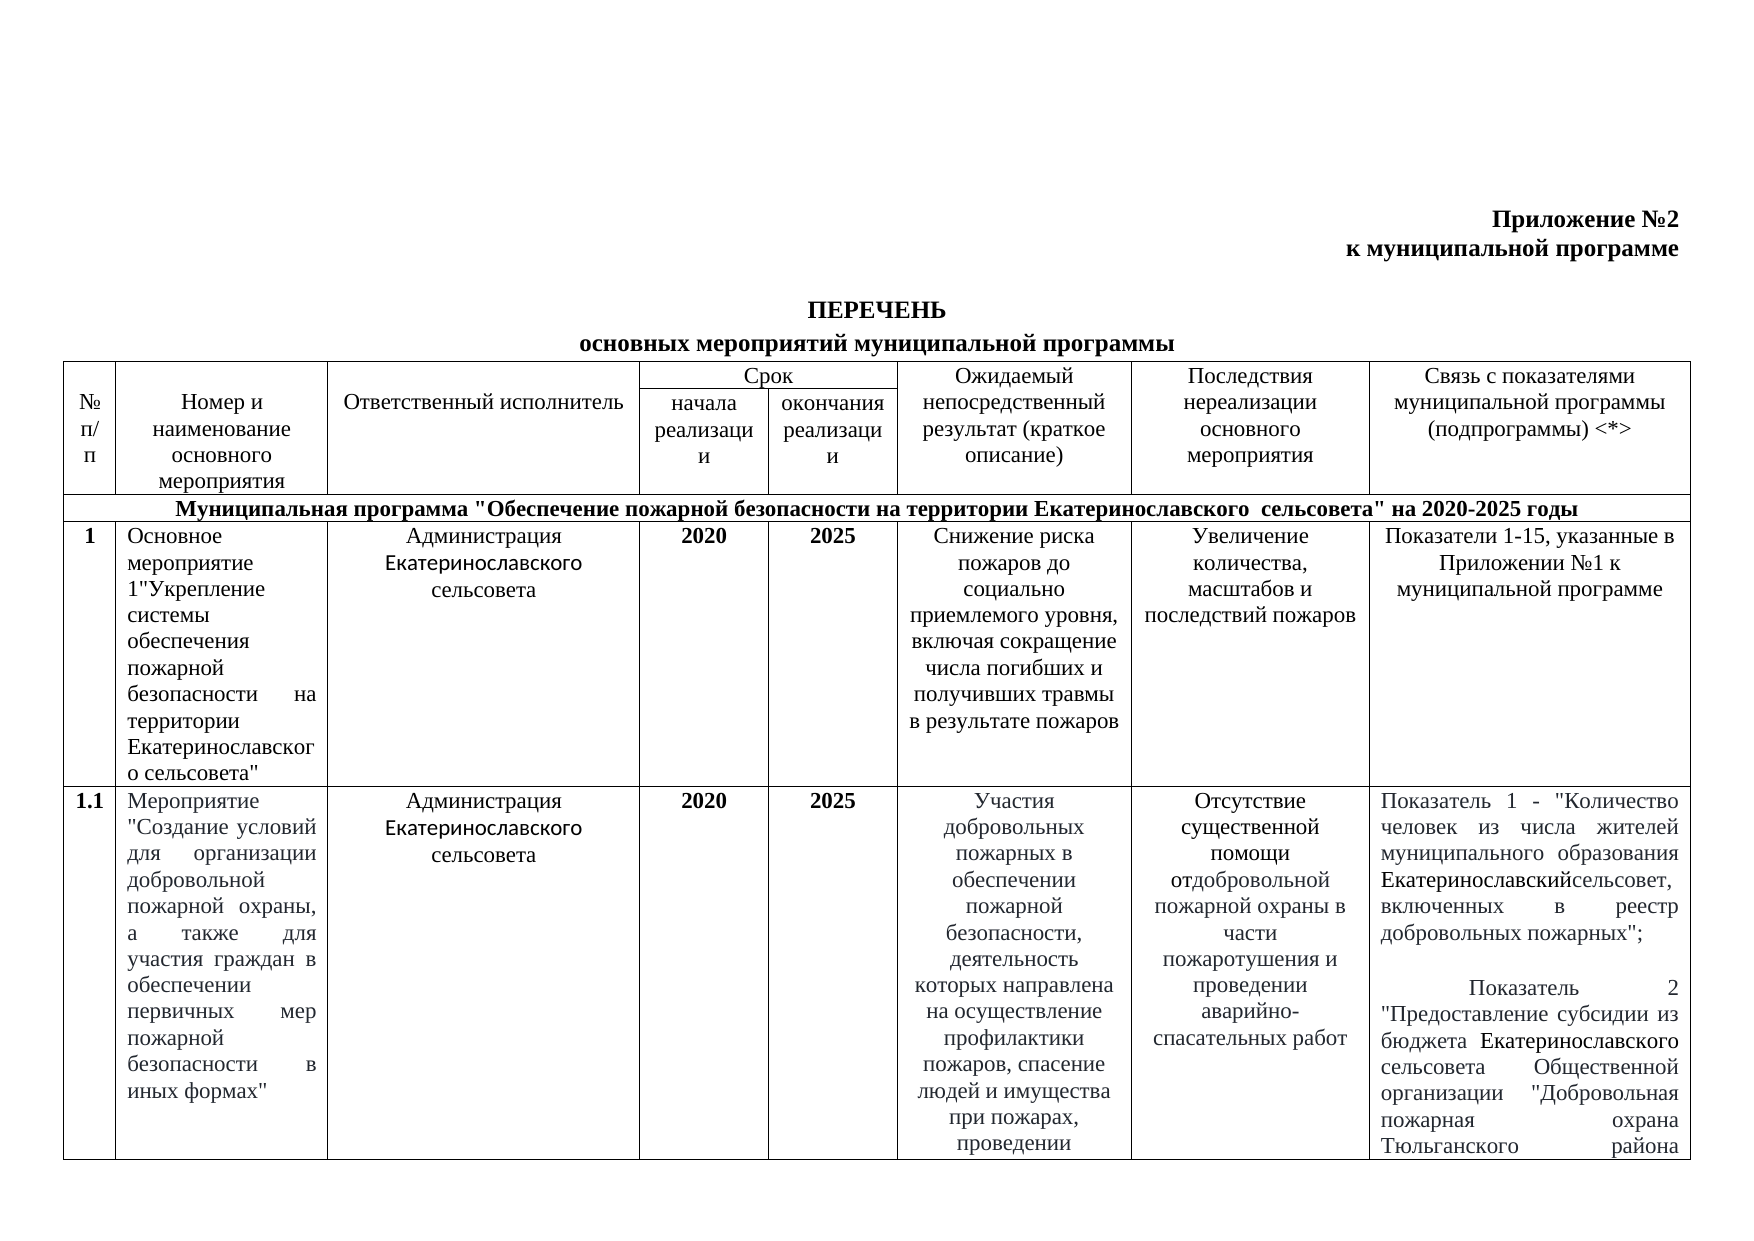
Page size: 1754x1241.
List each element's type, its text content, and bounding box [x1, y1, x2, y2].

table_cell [328, 787, 639, 1158]
table_header Срок [640, 362, 897, 388]
table_cell Показатели 1-15, указанные в Приложении №1 к муниципальной программе [1370, 522, 1690, 786]
text Приложение №2 [75, 204, 1679, 233]
text ПЕРЕЧЕНЬ [75, 295, 1679, 324]
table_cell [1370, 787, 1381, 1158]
text к муниципальной программе [75, 233, 1679, 262]
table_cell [1132, 787, 1369, 1158]
table_cell 1 [64, 522, 115, 786]
table_cell начала реализации [640, 389, 768, 494]
table_cell Основное мероприятие 1"Укрепление системы обеспечения пожарной безопасности на территории Екатеринославского сельсовета" [116, 522, 327, 786]
table_header Последствия нереализации основного мероприятия [1132, 362, 1369, 494]
table_cell 2020 [640, 787, 768, 1158]
table_cell Снижение риска пожаров до социально приемлемого уровня, включая сокращение числа погибших и получивших травмы в результате пожаров [898, 522, 1131, 786]
table_header № п/п [64, 362, 115, 494]
table_cell Муниципальная программа "Обеспечение пожарной безопасности на территории Екатеринославского сельсовета" на 2020-2025 годы [64, 495, 1690, 521]
table_header Связь с показателями муниципальной программы (подпрограммы) <*> [1370, 362, 1690, 494]
table_header Ожидаемый непосредственный результат (краткое описание) [898, 362, 1131, 494]
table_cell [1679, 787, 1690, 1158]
table_cell 2025 [769, 522, 897, 786]
table_cell 2025 [769, 787, 897, 1158]
text основных мероприятий муниципальной программы [75, 328, 1679, 357]
table_cell Увеличение количества, масштабов и последствий пожаров [1132, 522, 1369, 786]
table_cell окончания реализации [769, 389, 897, 494]
table_cell 2020 [640, 522, 768, 786]
table_header Ответственный исполнитель [328, 362, 639, 494]
table_header Номер и наименование основного мероприятия [116, 362, 327, 494]
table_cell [116, 787, 327, 1158]
table_cell 1.1 [64, 787, 115, 1158]
table_cell Администрация Екатеринославского сельсовета [328, 522, 639, 786]
